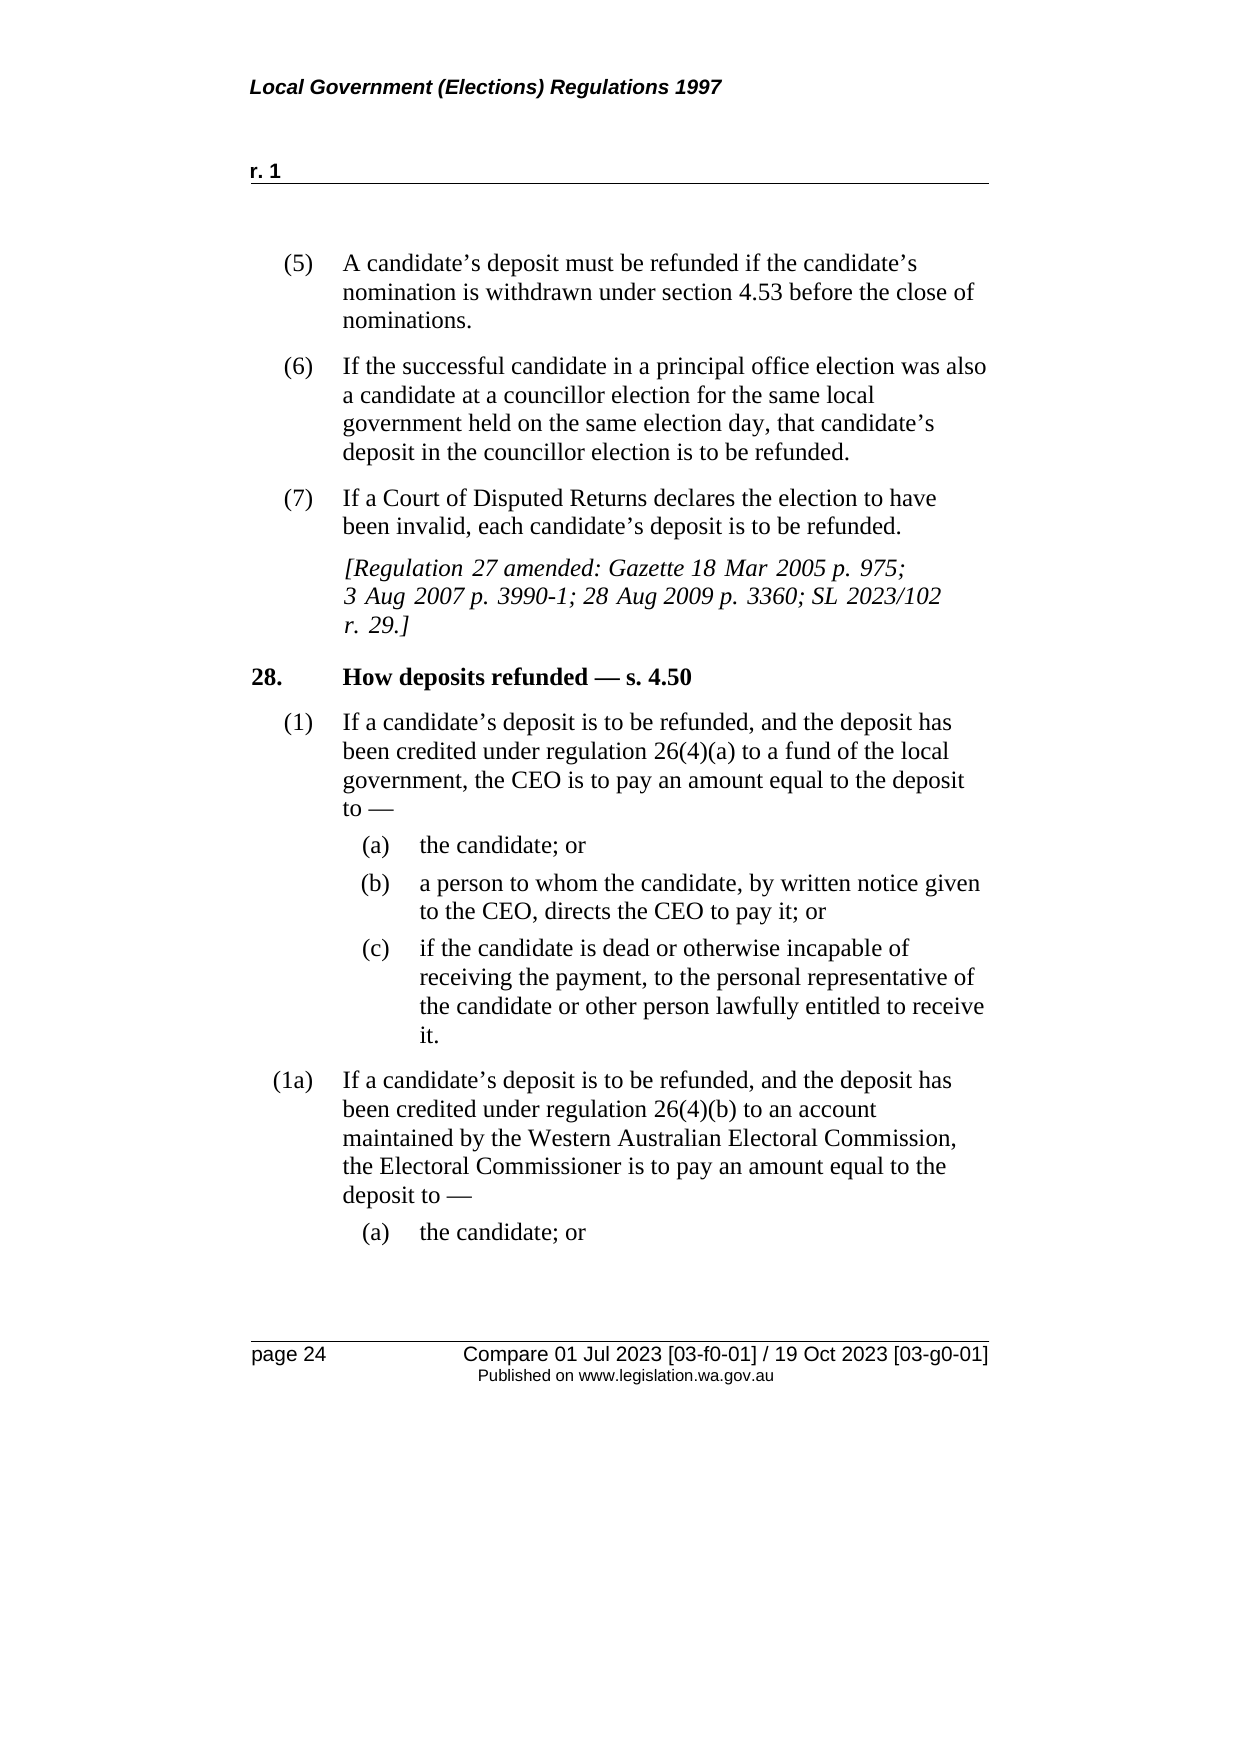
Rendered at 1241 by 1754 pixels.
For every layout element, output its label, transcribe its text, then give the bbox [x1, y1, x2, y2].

text (5) A candidate’s deposit must be refunded if the candidate’s nomination is withdrawn under section 4.53 before the close of nominations. [251, 248, 989, 334]
text (a) the candidate; or [251, 1217, 989, 1246]
text [Regulation 27 amended: Gazette 18 Mar 2005 p. 975; 3 Aug 2007 p. 3990-1; 28 Aug 2009 p. 3360; SL 2023/102 r. 29.] [251, 553, 989, 639]
text (b) a person to whom the candidate, by written notice given to the CEO, directs the CEO to pay it; or [251, 868, 989, 925]
text (1) If a candidate’s deposit is to be refunded, and the deposit has been credited under regulation 26(4)(a) to a fund of the local government, the CEO is to pay an amount equal to the deposit to — [251, 707, 989, 822]
text (6) If the successful candidate in a principal office election was also a candidate at a councillor election for the same local government held on the same election day, that candidate’s deposit in the councillor election is to be refunded. [251, 351, 989, 466]
text (1a) If a candidate’s deposit is to be refunded, and the deposit has been credited under regulation 26(4)(b) to an account maintained by the Western Australian Electoral Commission, the Electoral Commissioner is to pay an amount equal to the deposit to — [251, 1065, 989, 1209]
text (a) the candidate; or [251, 831, 989, 859]
subtitle 28. How deposits refunded — s. 4.50 [251, 662, 989, 691]
text (c) if the candidate is dead or otherwise incapable of receiving the payment, to the personal representative of the candidate or other person lawfully entitled to receive it. [251, 933, 989, 1048]
text (7) If a Court of Disputed Returns declares the election to have been invalid, each candidate’s deposit is to be refunded. [251, 483, 989, 540]
